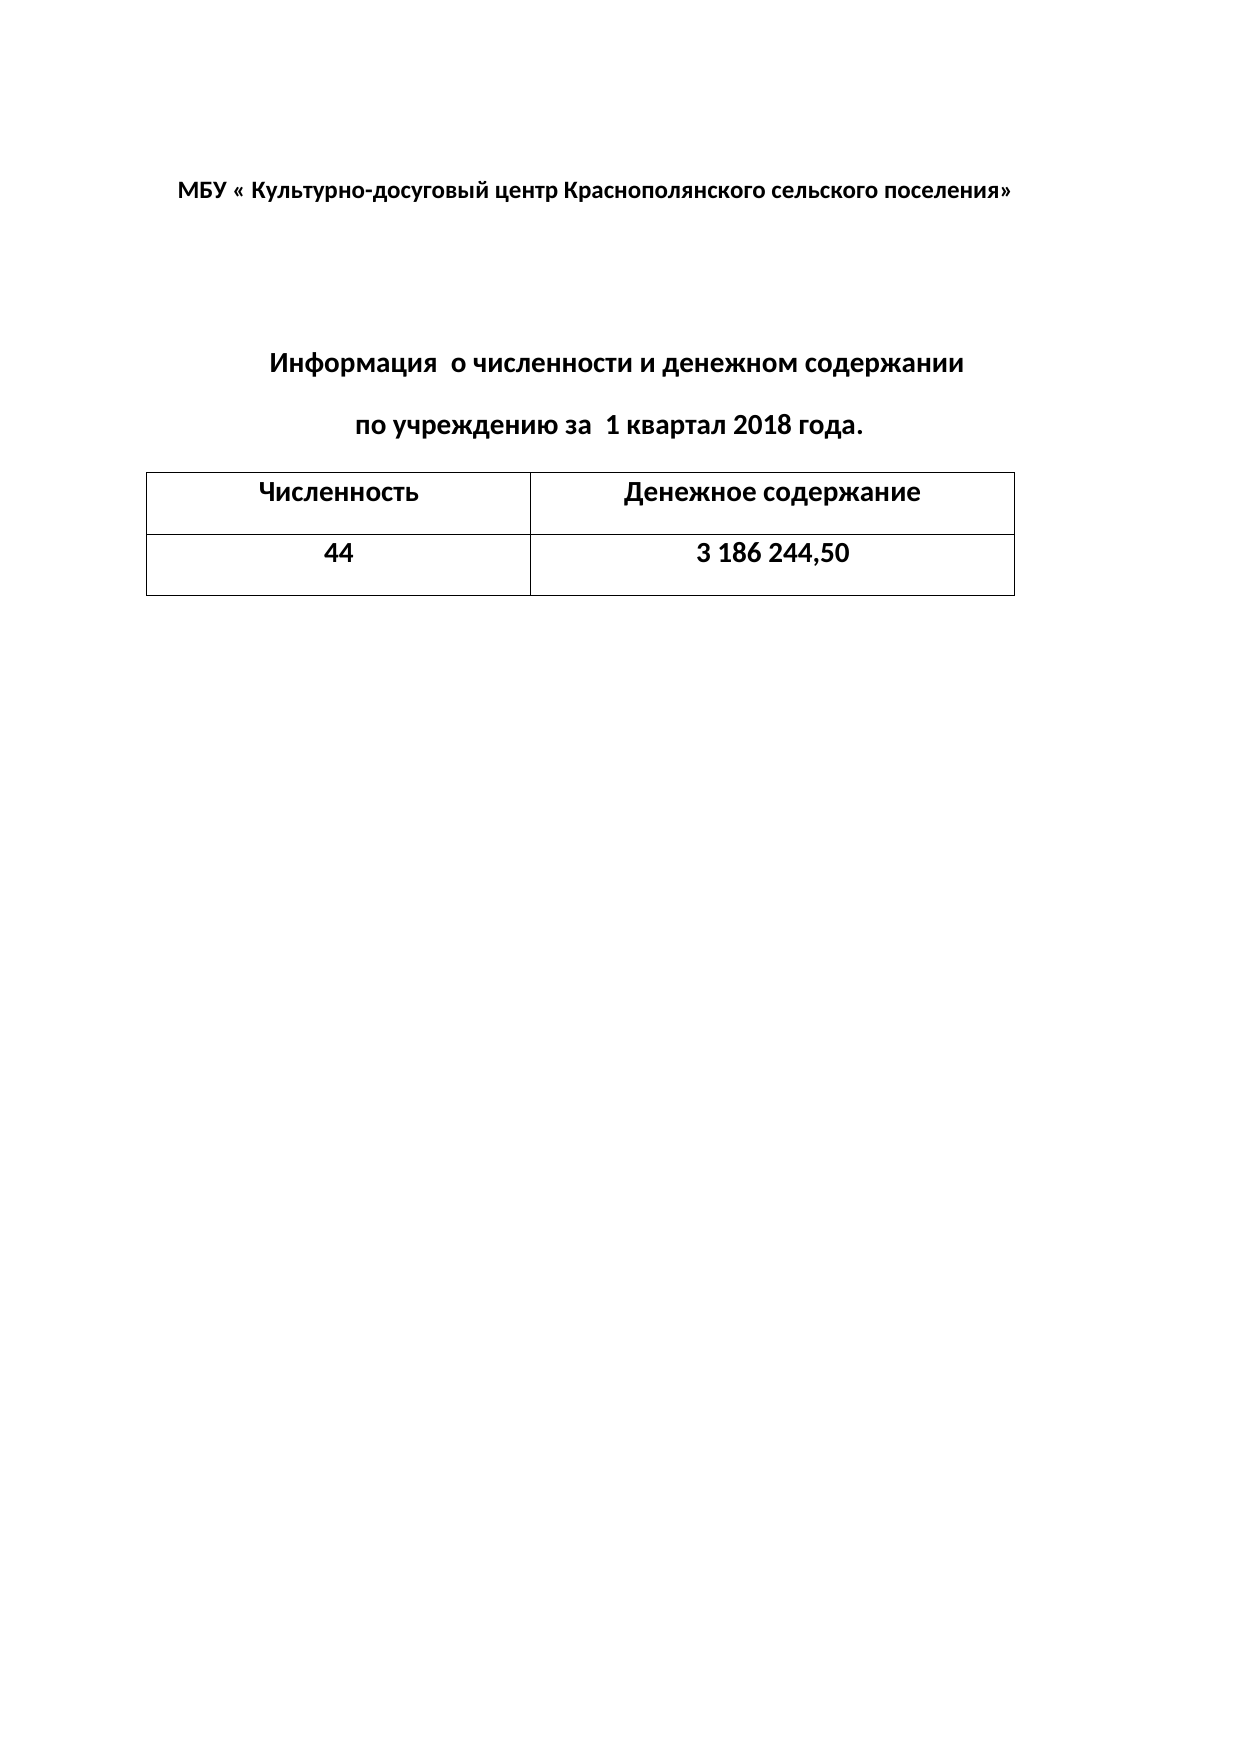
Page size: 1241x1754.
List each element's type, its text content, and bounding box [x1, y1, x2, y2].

table_header Численность [147, 473, 530, 533]
table_cell 3 186 244,50 [531, 535, 1014, 595]
text Информация о численности и денежном содержании [177, 344, 1152, 380]
table_header Денежное содержание [531, 473, 1014, 533]
text по учреждению за 1 квартал 2018 года. [177, 406, 1152, 442]
text МБУ « Культурно-досуговый центр Краснополянского сельского поселения» [177, 174, 1152, 204]
table_cell 44 [147, 535, 530, 595]
